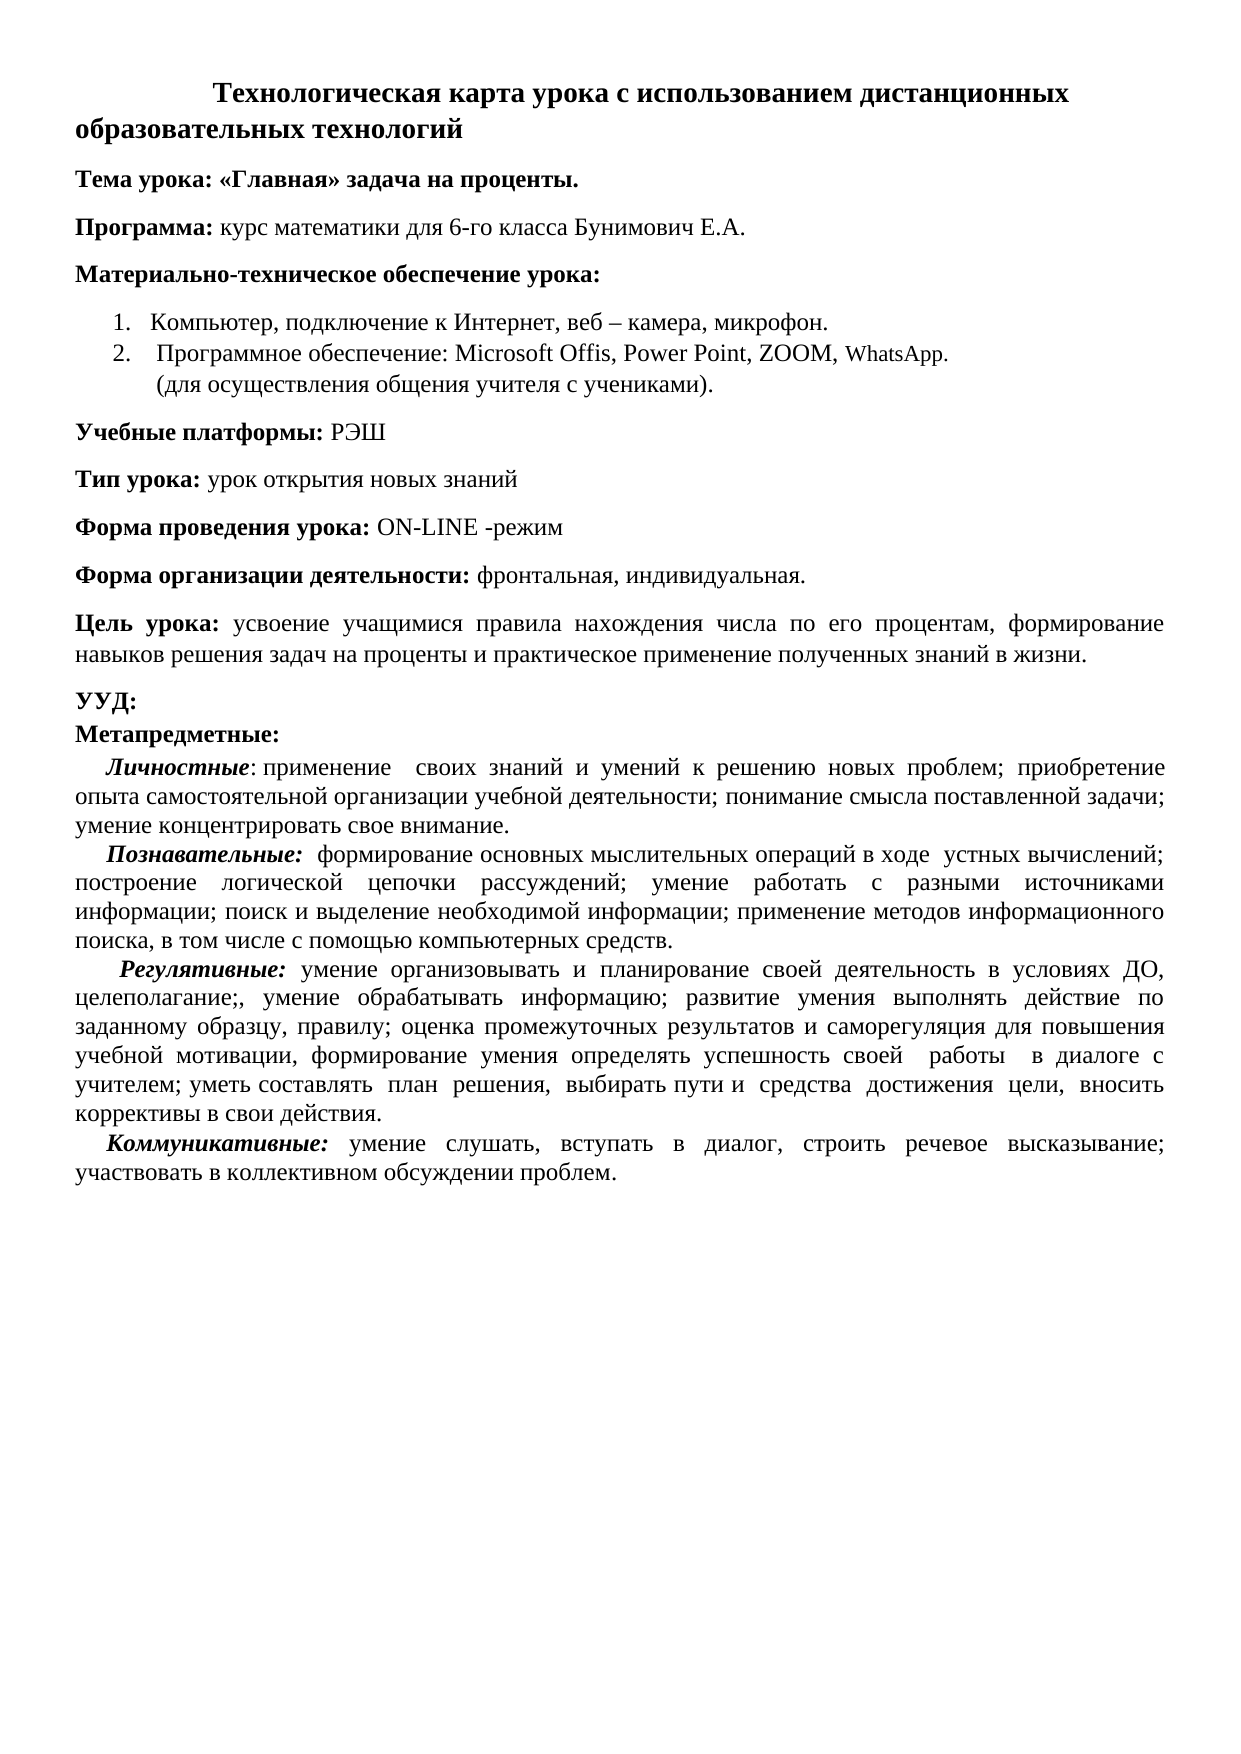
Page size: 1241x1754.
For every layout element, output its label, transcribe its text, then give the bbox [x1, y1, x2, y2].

text Регулятивные: умение организовывать и планирование своей деятельность в условиях ДО, целеполагание;, умение обрабатывать информацию; развитие умения выполнять действие по заданному образцу, правилу; оценка промежуточных результатов и саморегуляция для повышения учебной мотивации, формирование умения определять успешность своей работы в диалоге с учителем; уметь составлять план решения, выбирать пути и средства достижения цели, вносить коррективы в свои действия. [75, 954, 1165, 1128]
text Форма организации деятельности: фронтальная, индивидуальная. [75, 560, 1165, 589]
text Цель урока: усвоение учащимися правила нахождения числа по его процентам, формирование навыков решения задач на проценты и практическое применение полученных знаний в жизни. [75, 608, 1165, 667]
text Личностные: применение своих знаний и умений к решению новых проблем; приобретение опыта самостоятельной организации учебной деятельности; понимание смысла поставленной задачи; умение концентрировать свое внимание. [75, 752, 1165, 839]
list Компьютер, подключение к Интернет, веб – камера, микрофон. [112, 307, 1165, 336]
text Тема урока: «Главная» задача на проценты. [75, 164, 1165, 193]
text Учебные платформы: РЭШ [75, 417, 1165, 446]
text Технологическая карта урока с использованием дистанционных образовательных технологий [75, 75, 1165, 145]
text Тип урока: урок открытия новых знаний [75, 464, 1165, 493]
list (для осуществления общения учителя с учениками). [150, 369, 1165, 398]
text Материально-техническое обеспечение урока: [75, 259, 1165, 288]
text Познавательные: формирование основных мыслительных операций в ходе устных вычислений; построение логической цепочки рассуждений; умение работать с разными источниками информации; поиск и выделение необходимой информации; применение методов информационного поиска, в том числе с помощью компьютерных средств. [75, 839, 1165, 954]
text Коммуникативные: умение слушать, вступать в диалог, строить речевое высказывание; участвовать в коллективном обсуждении проблем. [75, 1128, 1165, 1186]
text Программа: курс математики для 6-го класса Бунимович Е.А. [75, 212, 1165, 240]
text Метапредметные: [75, 719, 1165, 748]
list Программное обеспечение: Microsoft Offis, Power Point, ZOOM, WhatsApp. [112, 338, 1165, 367]
text Форма проведения урока: ON-LINE -режим [75, 512, 1165, 541]
text УУД: [75, 686, 1165, 715]
